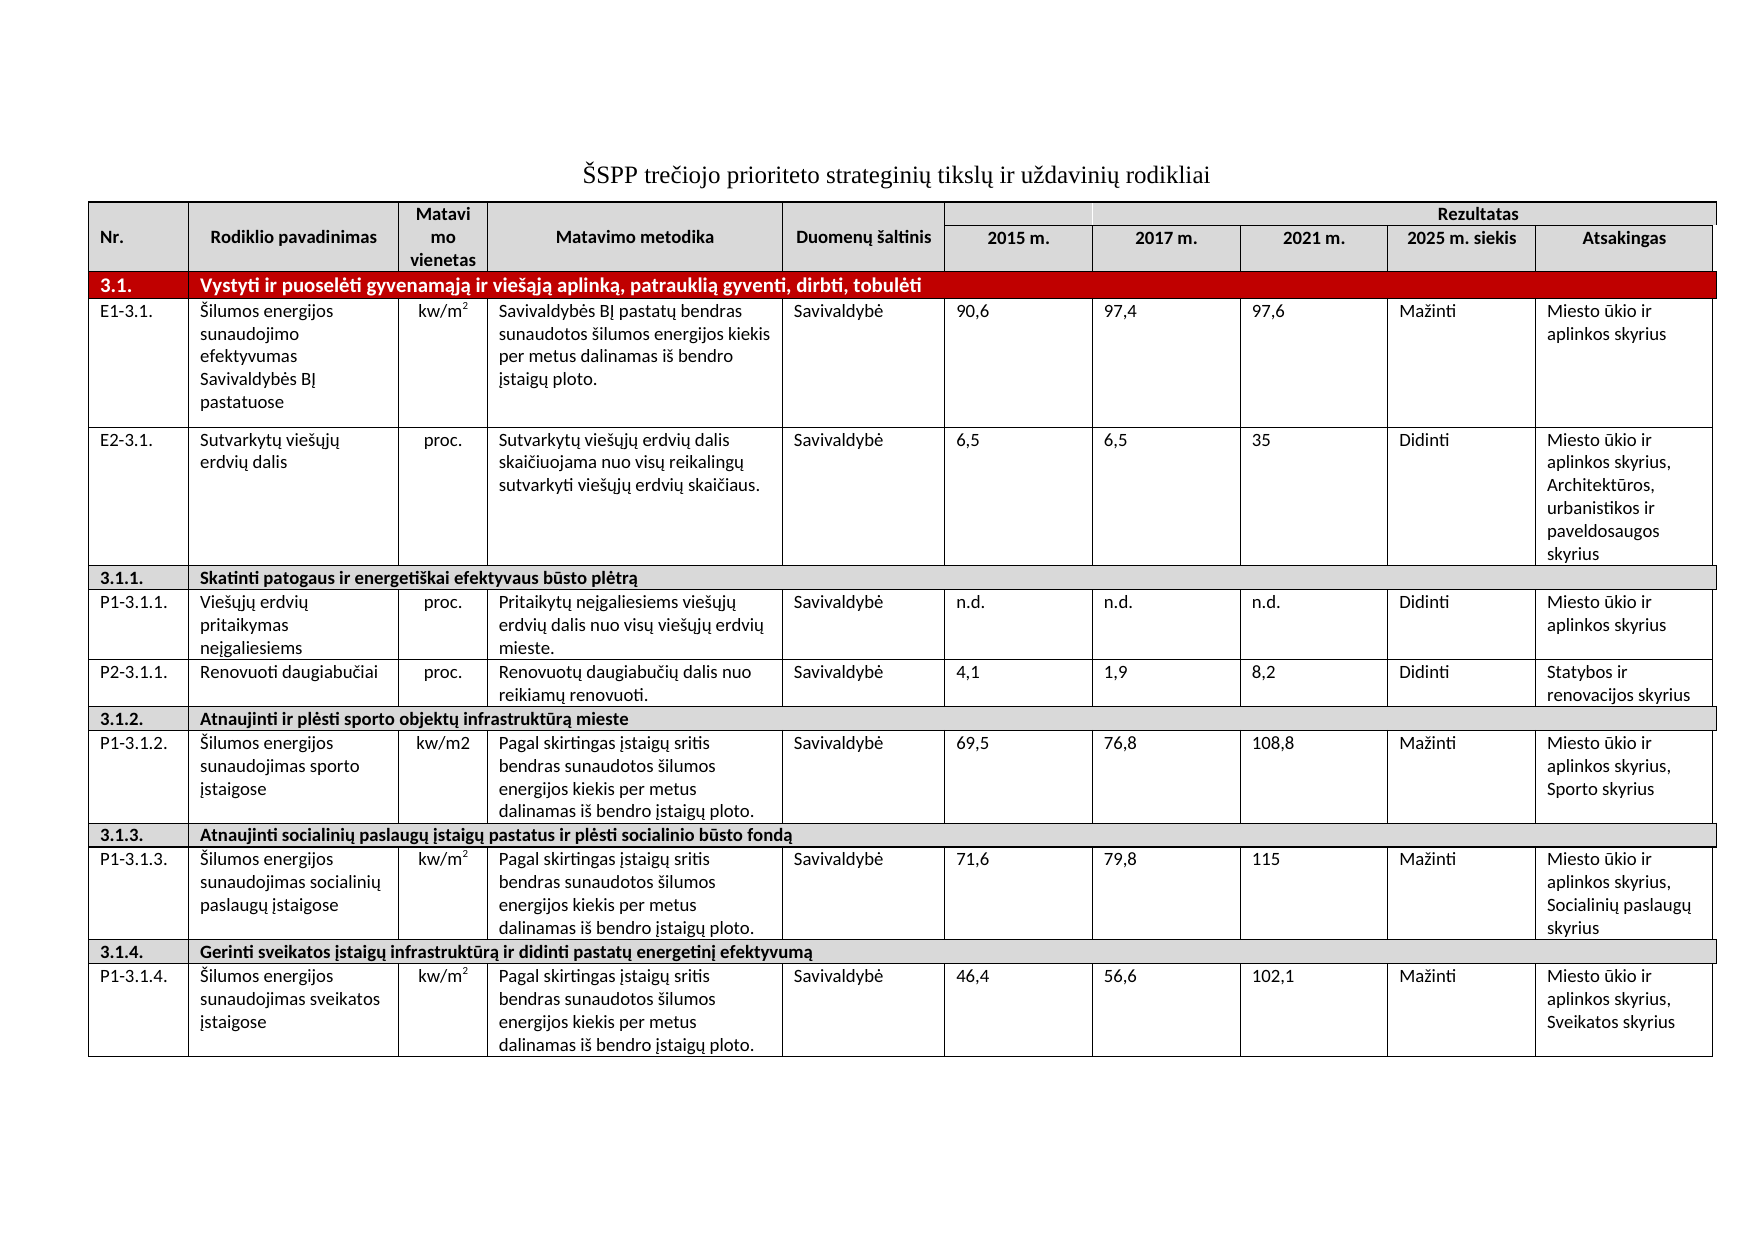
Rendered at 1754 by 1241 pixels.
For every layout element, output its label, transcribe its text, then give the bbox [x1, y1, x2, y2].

table_cell 1,9 [1093, 660, 1240, 706]
table_cell 2015 m. [945, 226, 1092, 271]
table_cell Renovuoti daugiabučiai [189, 660, 398, 706]
table_cell Pritaikytų neįgaliesiems viešųjų erdvių dalis nuo visų viešųjų erdvių mieste. [488, 590, 782, 659]
table_header Matavimo metodika [488, 203, 782, 271]
table_header Duomenų šaltinis [783, 203, 944, 271]
table_cell Gerinti sveikatos įstaigų infrastruktūrą ir didinti pastatų energetinį efektyvumą [189, 940, 1716, 963]
table_header Nr. [89, 203, 188, 271]
table_cell kw/m2 [399, 964, 487, 1056]
table_cell Savivaldybė [783, 848, 944, 939]
table_cell Sutvarkytų viešųjų erdvių dalis [189, 428, 398, 565]
table_cell proc. [399, 590, 487, 659]
table_cell proc. [399, 660, 487, 706]
table_cell Savivaldybė [783, 964, 944, 1056]
table_cell 3.1.1. [89, 566, 188, 589]
table_cell Didinti [1388, 428, 1535, 565]
table_cell Savivaldybė [783, 299, 944, 427]
table_header Rodiklio pavadinimas [189, 203, 398, 271]
table_cell Atnaujinti socialinių paslaugų įstaigų pastatus ir plėsti socialinio būsto fondą [189, 824, 1716, 846]
table_cell Mažinti [1388, 299, 1535, 427]
table_cell 2025 m. siekis [1388, 226, 1535, 271]
table_cell Atnaujinti ir plėsti sporto objektų infrastruktūrą mieste [189, 707, 1716, 730]
table_cell Miesto ūkio ir aplinkos skyrius, Sveikatos skyrius [1536, 964, 1712, 1056]
table_cell Savivaldybė [783, 590, 944, 659]
table_cell Sutvarkytų viešųjų erdvių dalis skaičiuojama nuo visų reikalingų sutvarkyti viešųjų erdvių skaičiaus. [488, 428, 782, 565]
table_cell 3.1.4. [89, 940, 188, 963]
table_header [945, 203, 1092, 225]
table_cell 3.1. [89, 272, 188, 298]
table_cell P1-3.1.4. [89, 964, 188, 1056]
table_cell 97,6 [1241, 299, 1387, 427]
table_cell Skatinti patogaus ir energetiškai efektyvaus būsto plėtrą [189, 566, 1716, 589]
table_cell Savivaldybė [783, 731, 944, 822]
table_cell 6,5 [1093, 428, 1240, 565]
table_cell Savivaldybė [783, 428, 944, 565]
table_cell P2-3.1.1. [89, 660, 188, 706]
table_cell kw/m2 [399, 731, 487, 822]
table_cell Pagal skirtingas įstaigų sritis bendras sunaudotos šilumos energijos kiekis per metus dalinamas iš bendro įstaigų ploto. [488, 731, 782, 822]
table_cell 35 [1241, 428, 1387, 565]
table_cell kw/m2 [399, 848, 487, 939]
table_cell 97,4 [1093, 299, 1240, 427]
table_cell 108,8 [1241, 731, 1387, 822]
table_cell Renovuotų daugiabučių dalis nuo reikiamų renovuoti. [488, 660, 782, 706]
table_cell 3.1.3. [89, 824, 188, 846]
table_cell P1-3.1.3. [89, 848, 188, 939]
table_cell Miesto ūkio ir aplinkos skyrius, Architektūros, urbanistikos ir paveldosaugos skyrius [1536, 428, 1712, 565]
table_cell n.d. [1093, 590, 1240, 659]
table_cell proc. [399, 428, 487, 565]
table_cell Didinti [1388, 590, 1535, 659]
table_cell kw/m2 [399, 299, 487, 427]
table_cell Savivaldybė [783, 660, 944, 706]
table_cell Savivaldybės BĮ pastatų bendras sunaudotos šilumos energijos kiekis per metus dalinamas iš bendro įstaigų ploto. [488, 299, 782, 427]
table_cell Mažinti [1388, 731, 1535, 822]
table_cell Šilumos energijos sunaudojimas sveikatos įstaigose [189, 964, 398, 1056]
table_header Rezultatas [1240, 203, 1716, 225]
table_cell 90,6 [945, 299, 1092, 427]
table_cell n.d. [945, 590, 1092, 659]
table_cell E1-3.1. [89, 299, 188, 427]
table_cell Vystyti ir puoselėti gyvenamąją ir viešąją aplinką, patrauklią gyventi, dirbti, tobulėti [189, 272, 1716, 298]
text ŠSPP trečiojo prioriteto strateginių tikslų ir uždavinių rodikliai [118, 160, 1668, 189]
table_cell P1-3.1.2. [89, 731, 188, 822]
table_cell Pagal skirtingas įstaigų sritis bendras sunaudotos šilumos energijos kiekis per metus dalinamas iš bendro įstaigų ploto. [488, 848, 782, 939]
table_cell Šilumos energijos sunaudojimas sporto įstaigose [189, 731, 398, 822]
table_cell 46,4 [945, 964, 1092, 1056]
table_cell Mažinti [1388, 848, 1535, 939]
table_cell 69,5 [945, 731, 1092, 822]
table_cell Viešųjų erdvių pritaikymas neįgaliesiems [189, 590, 398, 659]
table_cell Miesto ūkio ir aplinkos skyrius, Socialinių paslaugų skyrius [1536, 848, 1712, 939]
table_cell 56,6 [1093, 964, 1240, 1056]
table_cell Mažinti [1388, 964, 1535, 1056]
table_cell Didinti [1388, 660, 1535, 706]
table_cell Miesto ūkio ir aplinkos skyrius [1536, 590, 1712, 659]
table_cell 2021 m. [1241, 226, 1387, 271]
table_cell Miesto ūkio ir aplinkos skyrius, Sporto skyrius [1536, 731, 1712, 822]
table_cell 3.1.2. [89, 707, 188, 730]
table_cell Šilumos energijos sunaudojimo efektyvumas Savivaldybės BĮ pastatuose [189, 299, 398, 427]
table_header [1093, 203, 1240, 225]
table_cell 102,1 [1241, 964, 1387, 1056]
table_cell 115 [1241, 848, 1387, 939]
table_cell Statybos ir renovacijos skyrius [1536, 660, 1712, 706]
table_cell Atsakingas [1536, 226, 1712, 271]
table_cell 6,5 [945, 428, 1092, 565]
table_cell 8,2 [1241, 660, 1387, 706]
table_cell 71,6 [945, 848, 1092, 939]
table_cell Miesto ūkio ir aplinkos skyrius [1536, 299, 1712, 427]
table_cell 79,8 [1093, 848, 1240, 939]
table_header Matavimo vienetas [399, 203, 487, 271]
table_cell 76,8 [1093, 731, 1240, 822]
table_cell 2017 m. [1093, 226, 1240, 271]
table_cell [488, 964, 782, 1056]
table_cell E2-3.1. [89, 428, 188, 565]
table_cell 4,1 [945, 660, 1092, 706]
table_cell P1-3.1.1. [89, 590, 188, 659]
table_cell n.d. [1241, 590, 1387, 659]
table_cell Šilumos energijos sunaudojimas socialinių paslaugų įstaigose [189, 848, 398, 939]
